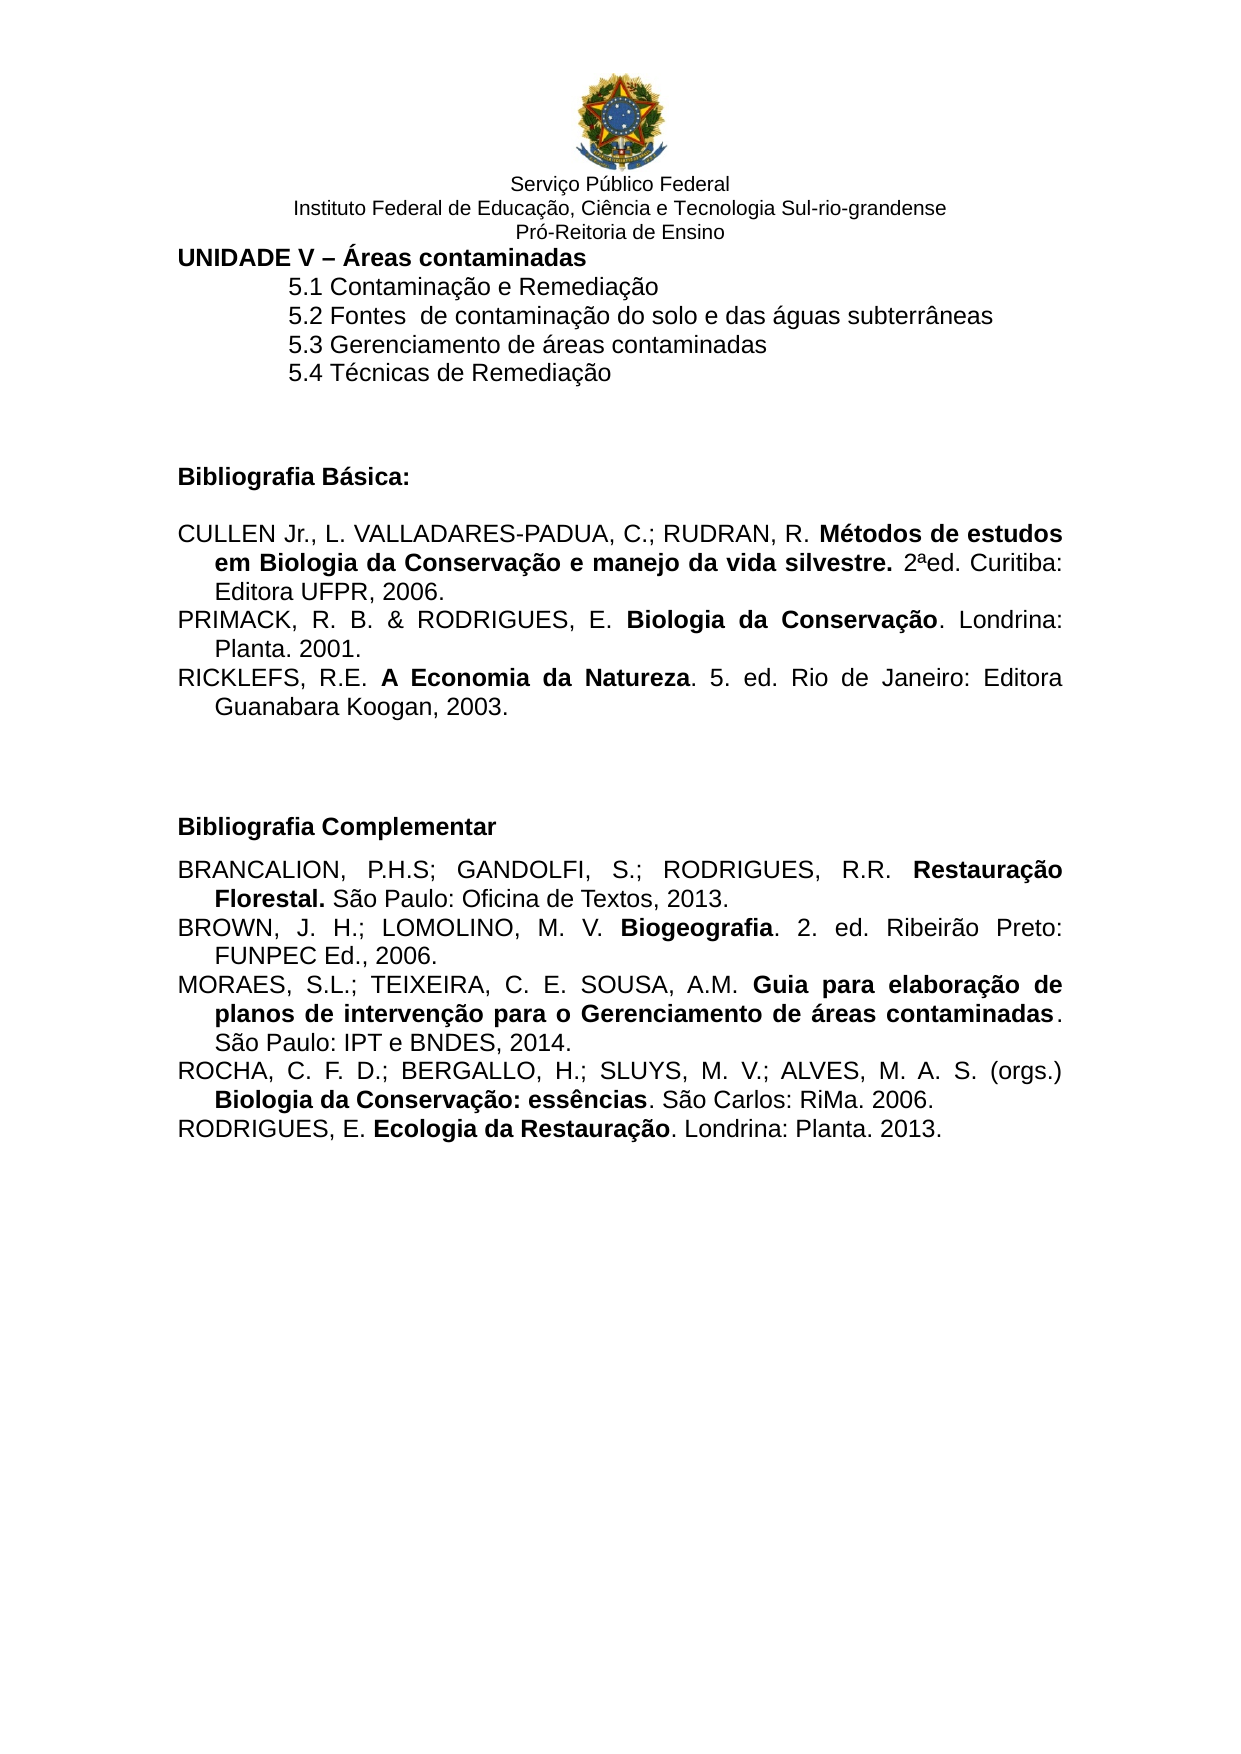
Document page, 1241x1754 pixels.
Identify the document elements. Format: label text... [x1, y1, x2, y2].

text 5.4 Técnicas de Remediação [214, 358, 1063, 387]
text ROCHA, C. F. D.; BERGALLO, H.; SLUYS, M. V.; ALVES, M. A. S. (orgs.) Biologia da Conservação: essências. São Carlos: RiMa. 2006. [177, 1056, 1063, 1114]
text 5.3 Gerenciamento de áreas contaminadas [214, 330, 1063, 358]
text RICKLEFS, R.E. A Economia da Natureza. 5. ed. Rio de Janeiro: Editora Guanabara Koogan, 2003. [177, 663, 1063, 720]
text 5.2 Fontes de contaminação do solo e das águas subterrâneas [214, 301, 1063, 330]
text 5.1 Contaminação e Remediação [214, 272, 1063, 301]
text UNIDADE V – Áreas contaminadas [177, 243, 1063, 272]
text MORAES, S.L.; TEIXEIRA, C. E. SOUSA, A.M. Guia para elaboração de planos de intervenção para o Gerenciamento de áreas contaminadas. São Paulo: IPT e BNDES, 2014. [177, 970, 1063, 1056]
text RODRIGUES, E. Ecologia da Restauração. Londrina: Planta. 2013. [177, 1114, 1063, 1142]
text CULLEN Jr., L. VALLADARES-PADUA, C.; RUDRAN, R. Métodos de estudos em Biologia da Conservação e manejo da vida silvestre. 2ªed. Curitiba: Editora UFPR, 2006. [177, 519, 1063, 605]
text Bibliografia Básica: [177, 462, 1063, 490]
text Bibliografia Complementar [177, 812, 1033, 841]
picture [571, 73, 669, 172]
text BROWN, J. H.; LOMOLINO, M. V. Biogeografia. 2. ed. Ribeirão Preto: FUNPEC Ed., 2006. [177, 912, 1063, 970]
text PRIMACK, R. B. & RODRIGUES, E. Biologia da Conservação. Londrina: Planta. 2001. [177, 605, 1063, 663]
text BRANCALION, P.H.S; GANDOLFI, S.; RODRIGUES, R.R. Restauração Florestal. São Paulo: Oficina de Textos, 2013. [177, 855, 1063, 912]
